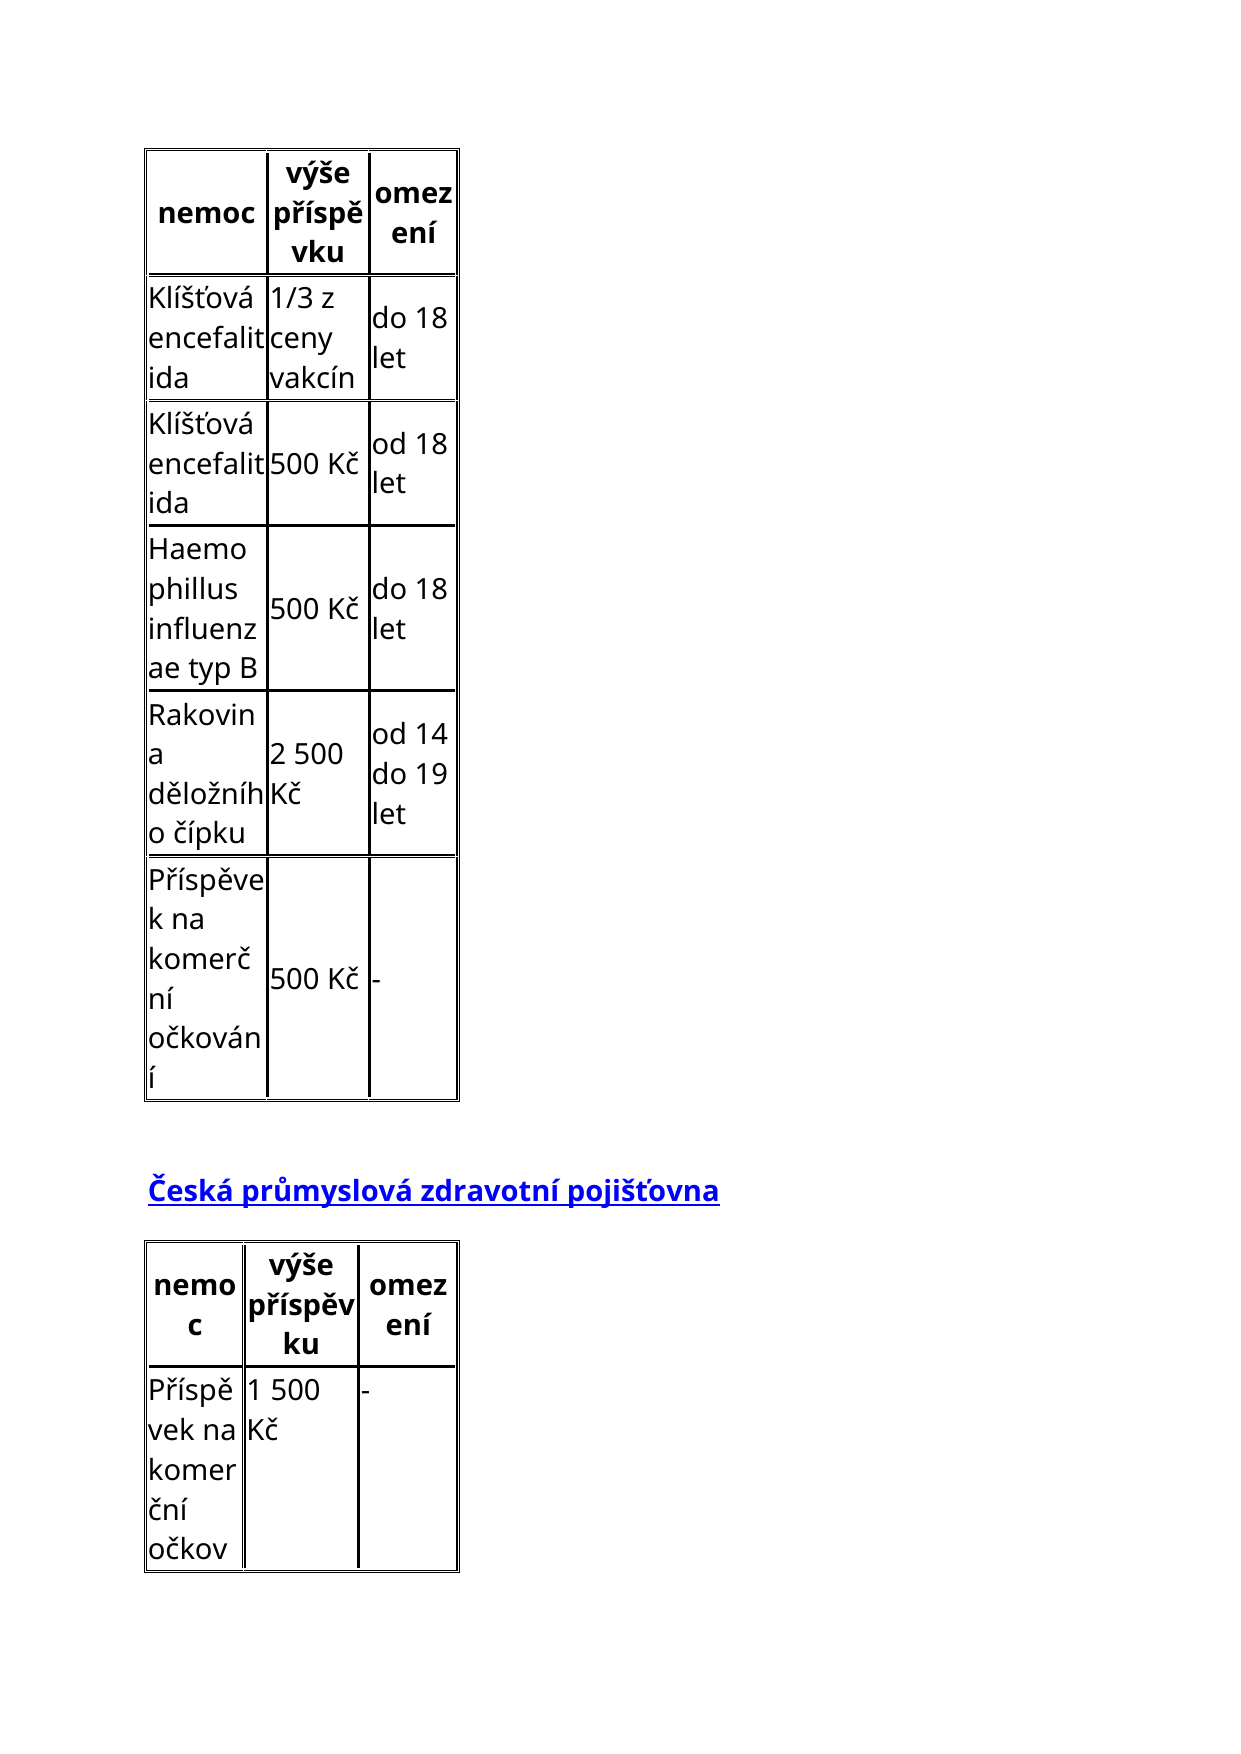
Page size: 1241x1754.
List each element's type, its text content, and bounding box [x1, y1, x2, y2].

table_cell - [358, 1365, 456, 1570]
table_cell Haemophillus influenzae typ B [147, 524, 266, 689]
table_header nemoc [145, 149, 267, 273]
table_header omezení [369, 151, 456, 273]
table_cell do 18 let [371, 273, 457, 398]
table_cell 1/3 z ceny vakcín [269, 277, 368, 398]
table_header výše příspěvku [267, 149, 369, 273]
table_cell 500 Kč [269, 402, 368, 524]
table_cell od 14 do 19 let [371, 689, 456, 854]
text Česká průmyslová zdravotní pojišťovna [148, 1131, 1093, 1210]
table_cell ﻿500 Kč﻿ [269, 527, 368, 689]
table_cell ﻿500 Kč﻿ [267, 858, 369, 1098]
table_header výše příspěvku [244, 1243, 358, 1365]
table_cell 1 500 Kč [244, 1368, 358, 1570]
table_cell ﻿od 18 let﻿ [371, 399, 457, 524]
table_header nemoc [147, 1241, 244, 1365]
table_cell 2 500 Kč [269, 692, 368, 854]
table_cell Rakovina děložního čípku [147, 689, 266, 854]
table_header omezení [358, 1243, 456, 1365]
table_cell ﻿do 18 let﻿ [371, 524, 456, 689]
table_cell Příspěvek na komerční očkování [147, 1365, 244, 1570]
table_cell Klíšťová encefalitida [147, 399, 266, 524]
table_cell Příspěvek na komerční očkování [147, 854, 267, 1098]
table_cell Klíšťová encefalitida [147, 273, 266, 398]
table_cell - [369, 854, 457, 1098]
